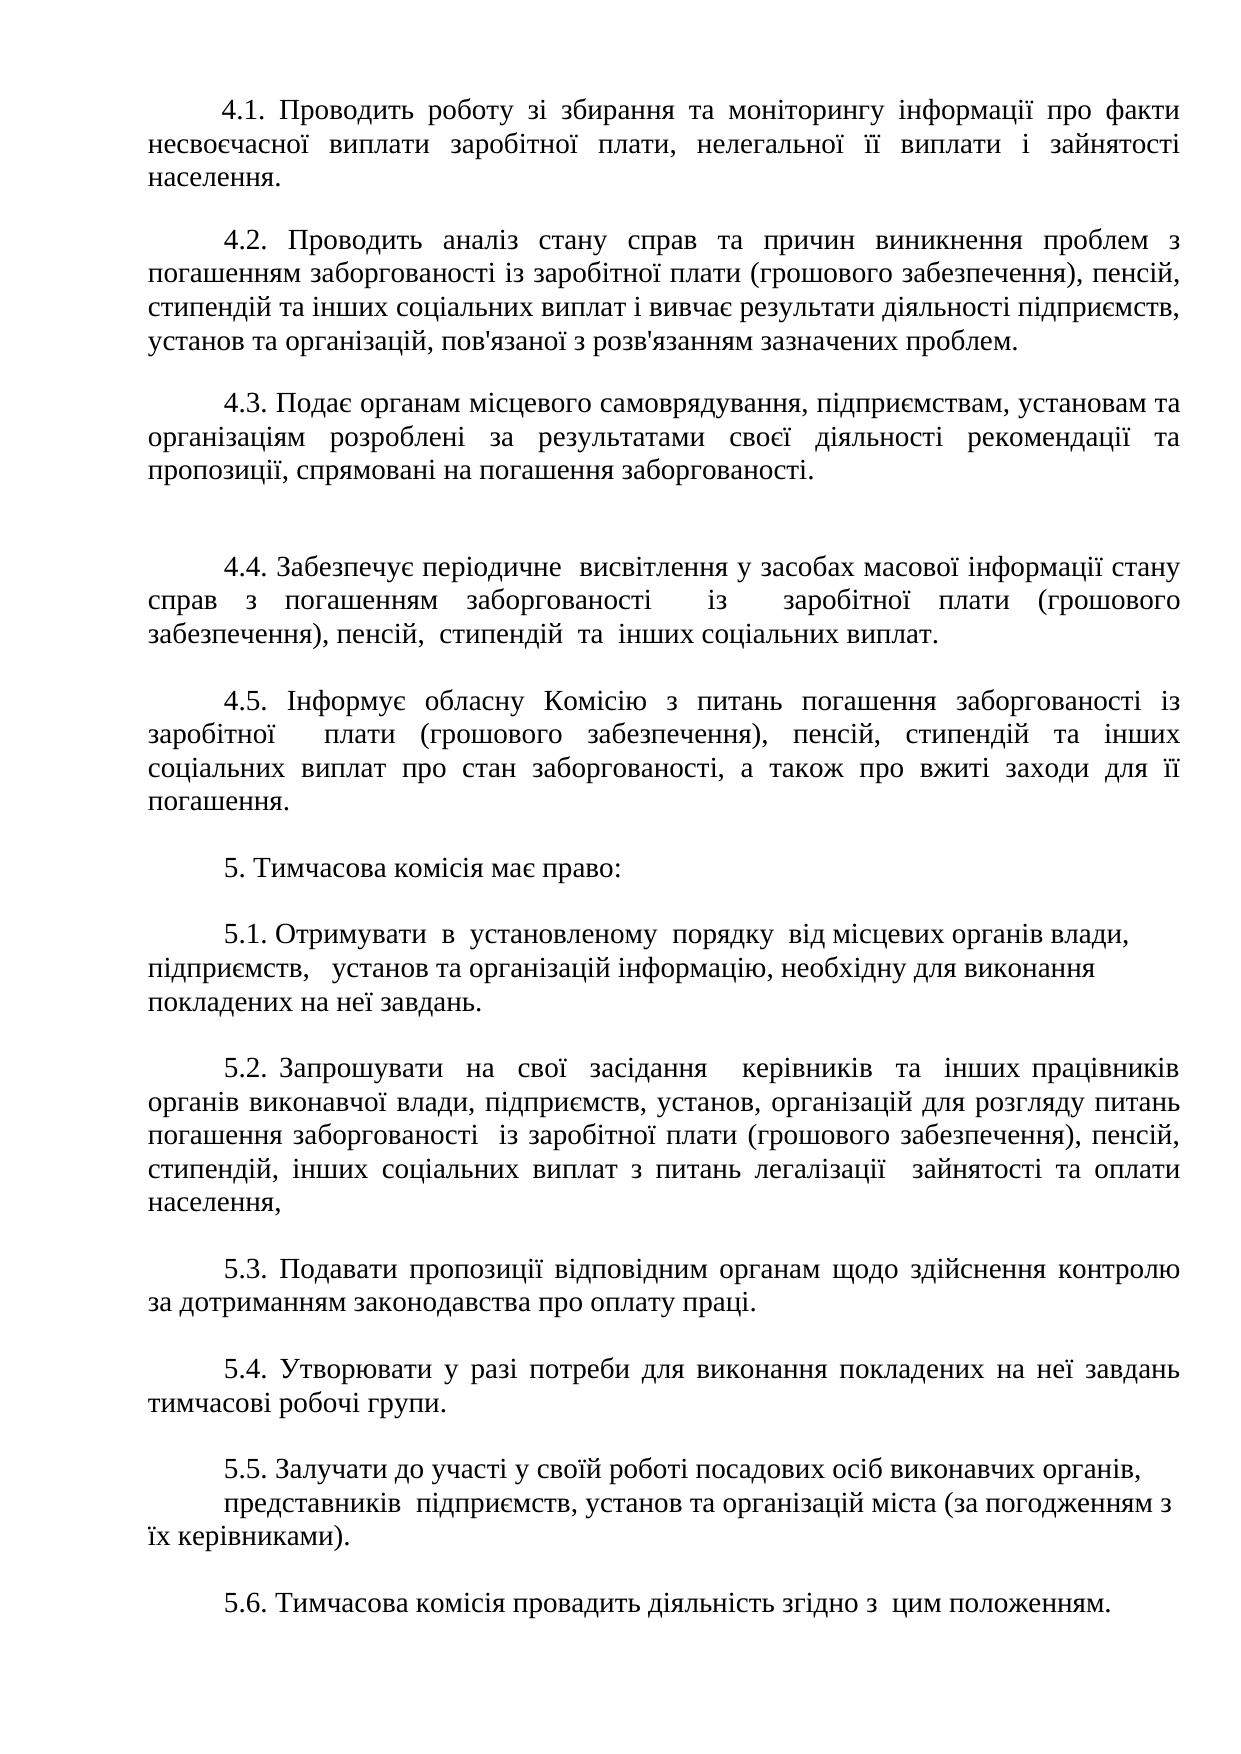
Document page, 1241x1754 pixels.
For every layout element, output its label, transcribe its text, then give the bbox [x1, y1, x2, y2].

text 4.5. Інформує обласну Комісію з питань погашення заборгованості із заробітної плати (грошового забезпечення), пенсій, стипендій та інших соціальних виплат про стан заборгованості, а також про вжиті заходи для її погашення. [148, 683, 1181, 817]
text 4.3. Подає органам місцевого самоврядування, підприємствам, установам та організаціям розроблені за результатами своєї діяльності рекомендації та пропозиції, спрямовані на погашення заборгованості. [148, 385, 1181, 486]
text 5.1. Отримувати в установленому порядку від місцевих органів влади, підприємств, установ та організацій інформацію, необхідну для виконання покладених на неї завдань. [148, 917, 1181, 1017]
text 4.4. Забезпечує періодичне висвітлення у засобах масової інформації стану справ з погашенням заборгованості із заробітної плати (грошового забезпечення), пенсій, стипендій та інших соціальних виплат. [148, 549, 1181, 649]
text 5.5. Залучати до участі у своїй роботі посадових осіб виконавчих органів, [148, 1451, 1181, 1485]
text 5.3. Подавати пропозиції відповідним органам щодо здійснення контролю за дотриманням законодавства про оплату праці. [148, 1251, 1181, 1318]
text 4.2. Проводить аналіз стану справ та причин виникнення проблем з погашенням заборгованості із заробітної плати (грошового забезпечення), пенсій, стипендій та інших соціальних виплат і вивчає результати діяльності підприємств, установ та організацій, пов'язаної з розв'язанням зазначених проблем. [148, 222, 1181, 356]
text 5.2. Запрошувати на свої засідання керівників та інших працівників органів виконавчої влади, підприємств, установ, організацій для розгляду питань погашення заборгованості із заробітної плати (грошового забезпечення), пенсій, стипендій, інших соціальних виплат з питань легалізації зайнятості та оплати населення, [148, 1050, 1181, 1218]
text представників підприємств, установ та організацій міста (за погодженням з їх керівниками). [148, 1485, 1181, 1552]
text 5.6. Тимчасова комісія провадить діяльність згідно з цим положенням. [148, 1585, 1181, 1618]
text 5.4. Утворювати у разі потреби для виконання покладених на неї завдань тимчасові робочі групи. [148, 1351, 1181, 1418]
text 5. Тимчасова комісія має право: [148, 850, 1181, 884]
text 4.1. Проводить роботу зі збирання та моніторингу інформації про факти несвоєчасної виплати заробітної плати, нелегальної її виплати і зайнятості населення. [148, 92, 1181, 193]
